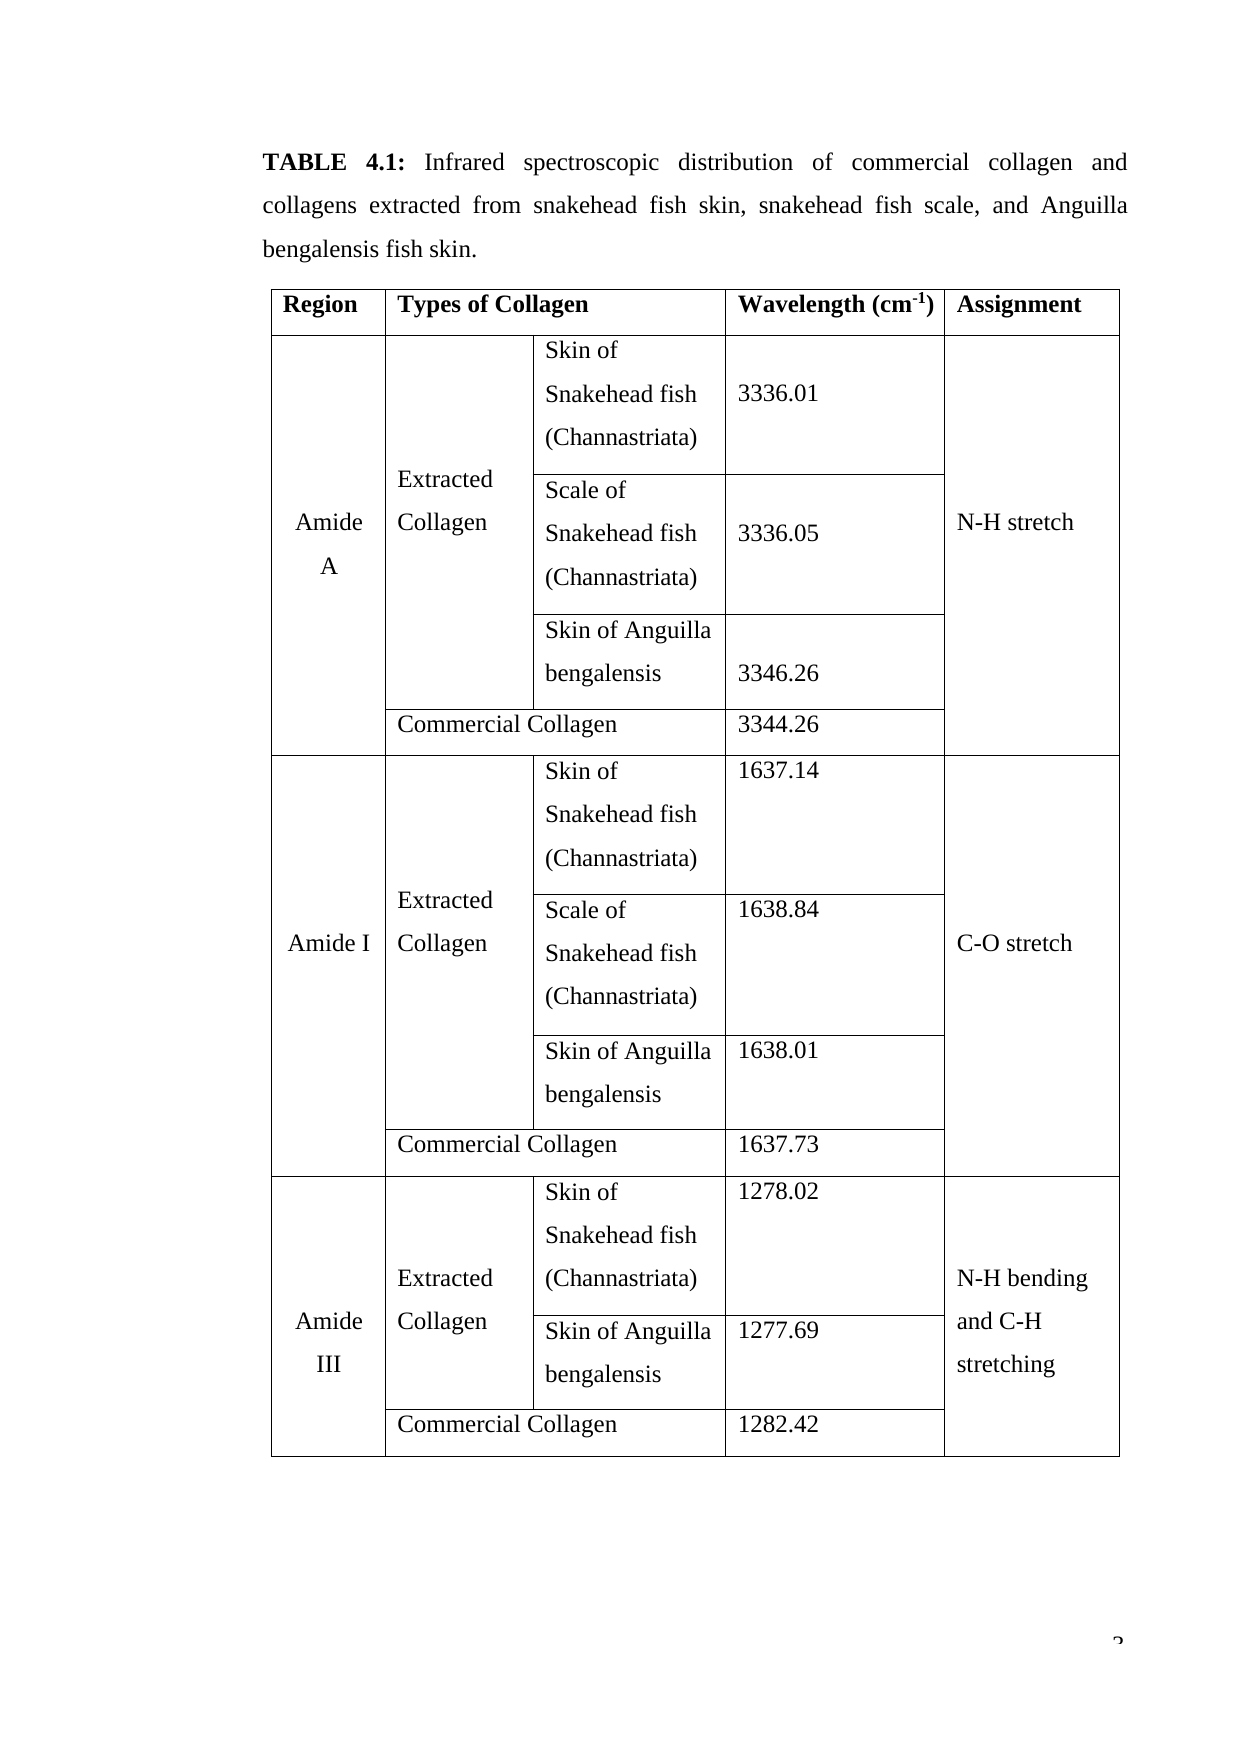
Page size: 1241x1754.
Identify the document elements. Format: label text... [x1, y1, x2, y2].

table_cell 3336.05 [726, 475, 944, 614]
table_cell Extracted Collagen [386, 336, 533, 708]
table_cell Skin of Anguilla bengalensis [534, 615, 725, 708]
table_header Region [272, 290, 385, 334]
table_header Assignment [945, 290, 1119, 334]
table_cell 1638.01 [726, 1036, 944, 1129]
table_cell Skin of Snakehead fish (Channastriata) [534, 1177, 725, 1315]
table_cell Scale of Snakehead fish (Channastriata) [534, 895, 725, 1035]
table_cell Extracted Collagen [386, 1177, 533, 1409]
table_cell Skin of Anguilla bengalensis [534, 1316, 725, 1409]
table_cell Extracted Collagen [386, 756, 533, 1129]
table_cell 1277.69 [726, 1316, 944, 1409]
table_cell Amide A [272, 336, 385, 755]
table_header Wavelength (cm-1) [726, 290, 944, 334]
table_cell Amide I [272, 756, 385, 1176]
table_cell 1282.42 [726, 1410, 944, 1456]
table_cell Skin of Snakehead fish (Channastriata) [534, 756, 725, 894]
table_cell Skin of Snakehead fish (Channastriata) [534, 336, 725, 474]
table_cell Scale of Snakehead fish (Channastriata) [534, 475, 725, 614]
table_cell Commercial Collagen [386, 1410, 725, 1456]
table_cell Commercial Collagen [386, 1130, 725, 1176]
text TABLE 4.1: Infrared spectroscopic distribution of commercial collagen and collagens extracted from snakehead fish skin, snakehead fish scale, and Anguilla bengalensis fish skin. [262, 147, 1128, 262]
table_cell 1278.02 [726, 1177, 944, 1315]
table_cell 1637.14 [726, 756, 944, 894]
table_cell Skin of Anguilla bengalensis [534, 1036, 725, 1129]
table_cell N-H stretch [945, 336, 1119, 755]
table_cell Amide III [272, 1177, 385, 1456]
table_cell 1637.73 [726, 1130, 944, 1176]
table_cell 3344.26 [726, 710, 944, 755]
table_header Types of Collagen [386, 290, 725, 334]
table_cell 3336.01 [726, 336, 944, 474]
table_cell N-H bending and C-H stretching [945, 1177, 1119, 1456]
table_cell 1638.84 [726, 895, 944, 1035]
table_cell C-O stretch [945, 756, 1119, 1176]
table_cell Commercial Collagen [386, 710, 725, 755]
table_cell 3346.26 [726, 615, 944, 708]
